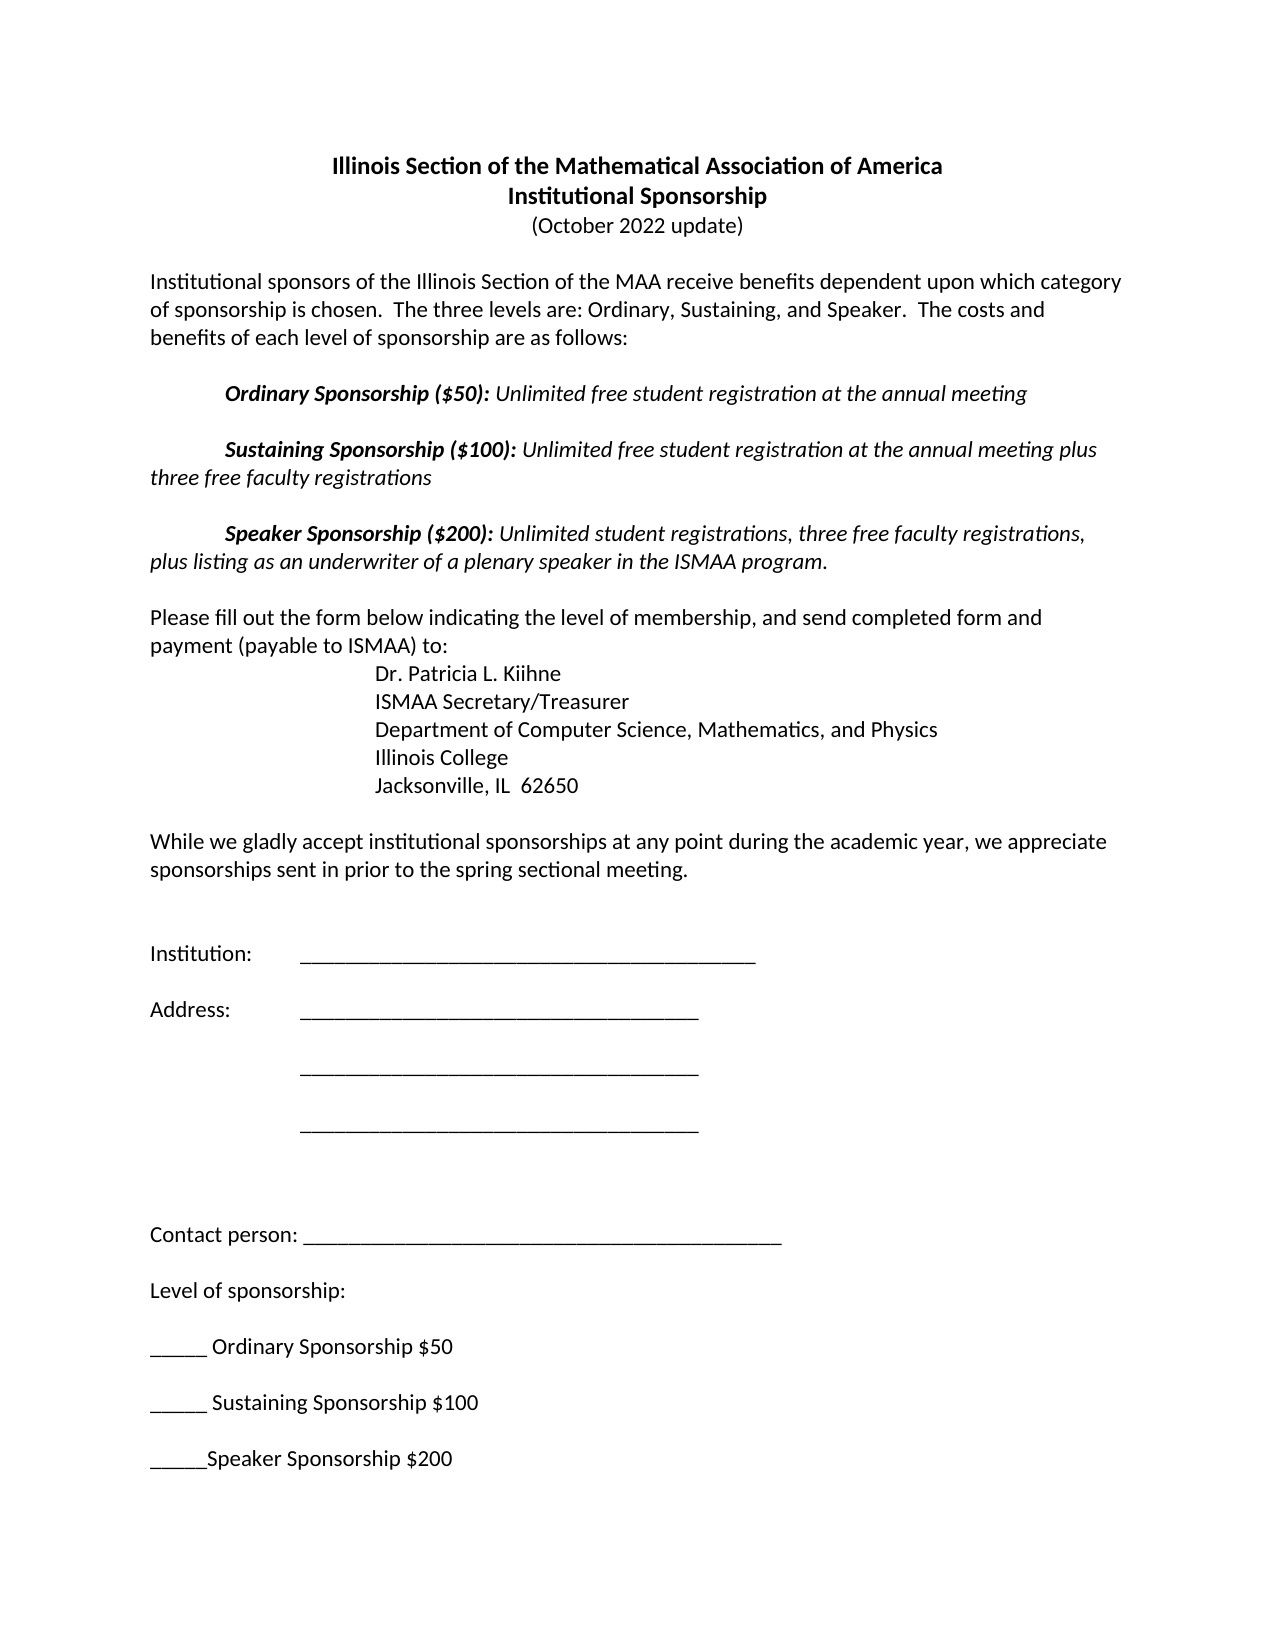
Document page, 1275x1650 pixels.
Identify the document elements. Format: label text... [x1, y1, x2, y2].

text Department of Computer Science, Mathematics, and Physics [150, 715, 1125, 743]
text Speaker Sponsorship ($200): Unlimited student registrations, three free faculty registrations, plus listing as an underwriter of a plenary speaker in the ISMAA program. [150, 519, 1125, 575]
text ___________________________________ [150, 1052, 1125, 1080]
text Jacksonville, IL 62650 [150, 771, 1125, 799]
text _____Speaker Sponsorship $200 [150, 1444, 1125, 1472]
text ISMAA Secretary/Treasurer [150, 687, 1125, 715]
text Please fill out the form below indicating the level of membership, and send completed form and payment (payable to ISMAA) to: [150, 603, 1125, 659]
text Sustaining Sponsorship ($100): Unlimited free student registration at the annual meeting plus three free faculty registrations [150, 435, 1125, 491]
text Level of sponsorship: [150, 1276, 1125, 1304]
text ___________________________________ [150, 1108, 1125, 1136]
text Dr. Patricia L. Kiihne [150, 659, 1125, 687]
text Institutional Sponsorship [150, 181, 1125, 211]
text _____ Ordinary Sponsorship $50 [150, 1332, 1125, 1360]
text Illinois College [150, 743, 1125, 771]
text Address: ___________________________________ [150, 996, 1125, 1024]
text (October 2022 update) [150, 211, 1125, 239]
text Contact person: __________________________________________ [150, 1220, 1125, 1248]
text While we gladly accept institutional sponsorships at any point during the academic year, we appreciate sponsorships sent in prior to the spring sectional meeting. [150, 827, 1125, 883]
text Illinois Section of the Mathematical Association of America [150, 150, 1125, 181]
text Ordinary Sponsorship ($50): Unlimited free student registration at the annual meeting [150, 379, 1125, 407]
text _____ Sustaining Sponsorship $100 [150, 1388, 1125, 1416]
text Institution: ________________________________________ [150, 939, 1125, 968]
text Institutional sponsors of the Illinois Section of the MAA receive benefits dependent upon which category of sponsorship is chosen. The three levels are: Ordinary, Sustaining, and Speaker. The costs and benefits of each level of sponsorship are as follows: [150, 267, 1125, 351]
